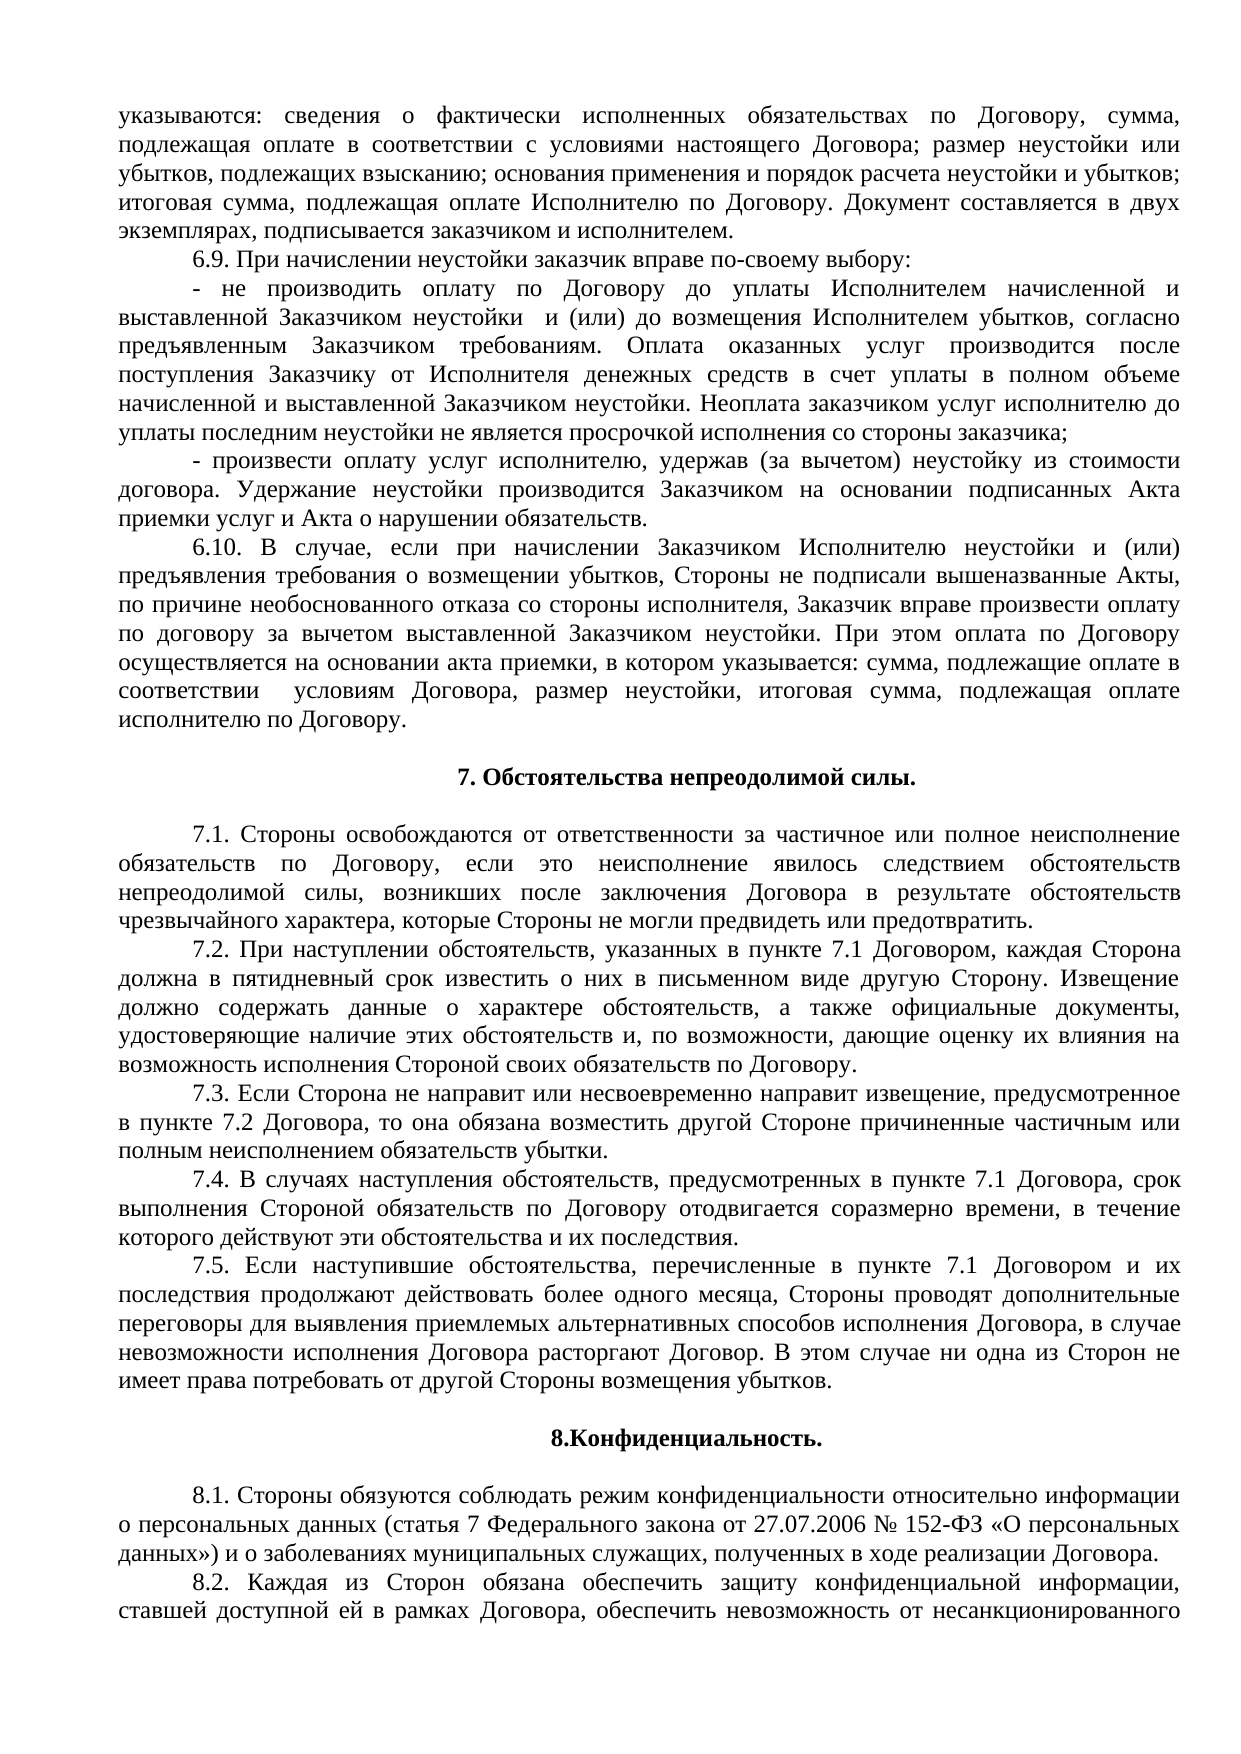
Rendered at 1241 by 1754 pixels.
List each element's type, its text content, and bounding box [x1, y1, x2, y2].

text 6.10. В случае, если при начислении Заказчиком Исполнителю неустойки и (или) предъявления требования о возмещении убытков, Стороны не подписали вышеназванные Акты, по причине необоснованного отказа со стороны исполнителя, Заказчик вправе произвести оплату по договору за вычетом выставленной Заказчиком неустойки. При этом оплата по Договору осуществляется на основании акта приемки, в котором указывается: сумма, подлежащие оплате в соответствии условиям Договора, размер неустойки, итоговая сумма, подлежащая оплате исполнителю по Договору. [118, 532, 1181, 733]
text - произвести оплату услуг исполнителю, удержав (за вычетом) неустойку из стоимости договора. Удержание неустойки производится Заказчиком на основании подписанных Акта приемки услуг и Акта о нарушении обязательств. [118, 445, 1181, 532]
text 7.2. При наступлении обстоятельств, указанных в пункте 7.1 Договором, каждая Сторона должна в пятидневный срок известить о них в письменном виде другую Сторону. Извещение должно содержать данные о характере обстоятельств, а также официальные документы, удостоверяющие наличие этих обстоятельств и, по возможности, дающие оценку их влияния на возможность исполнения Стороной своих обязательств по Договору. [118, 934, 1181, 1078]
text 7.3. Если Сторона не направит или несвоевременно направит извещение, предусмотренное в пункте 7.2 Договора, то она обязана возместить другой Стороне причиненные частичным или полным неисполнением обязательств убытки. [118, 1078, 1181, 1164]
text 6.9. При начислении неустойки заказчик вправе по-своему выбору: [118, 244, 1181, 273]
text 8.1. Стороны обязуются соблюдать режим конфиденциальности относительно информации о персональных данных (статья 7 Федерального закона от 27.07.2006 № 152-ФЗ «О персональных данных») и о заболеваниях муниципальных служащих, полученных в ходе реализации Договора. [118, 1480, 1181, 1567]
text 7.4. В случаях наступления обстоятельств, предусмотренных в пункте 7.1 Договора, срок выполнения Стороной обязательств по Договору отодвигается соразмерно времени, в течение которого действуют эти обстоятельства и их последствия. [118, 1164, 1181, 1250]
text - не производить оплату по Договору до уплаты Исполнителем начисленной и выставленной Заказчиком неустойки и (или) до возмещения Исполнителем убытков, согласно предъявленным Заказчиком требованиям. Оплата оказанных услуг производится после поступления Заказчику от Исполнителя денежных средств в счет уплаты в полном объеме начисленной и выставленной Заказчиком неустойки. Неоплата заказчиком услуг исполнителю до уплаты последним неустойки не является просрочкой исполнения со стороны заказчика; [118, 273, 1181, 445]
text 7. Обстоятельства непреодолимой силы. [118, 762, 1181, 790]
text 8.Конфиденциальность. [118, 1423, 1181, 1452]
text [118, 100, 1181, 244]
text 7.5. Если наступившие обстоятельства, перечисленные в пункте 7.1 Договором и их последствия продолжают действовать более одного месяца, Стороны проводят дополнительные переговоры для выявления приемлемых альтернативных способов исполнения Договора, в случае невозможности исполнения Договора расторгают Договор. В этом случае ни одна из Сторон не имеет права потребовать от другой Стороны возмещения убытков. [118, 1250, 1181, 1394]
text 7.1. Стороны освобождаются от ответственности за частичное или полное неисполнение обязательств по Договору, если это неисполнение явилось следствием обстоятельств непреодолимой силы, возникших после заключения Договора в результате обстоятельств чрезвычайного характера, которые Стороны не могли предвидеть или предотвратить. [118, 819, 1181, 934]
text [118, 1567, 1181, 1624]
